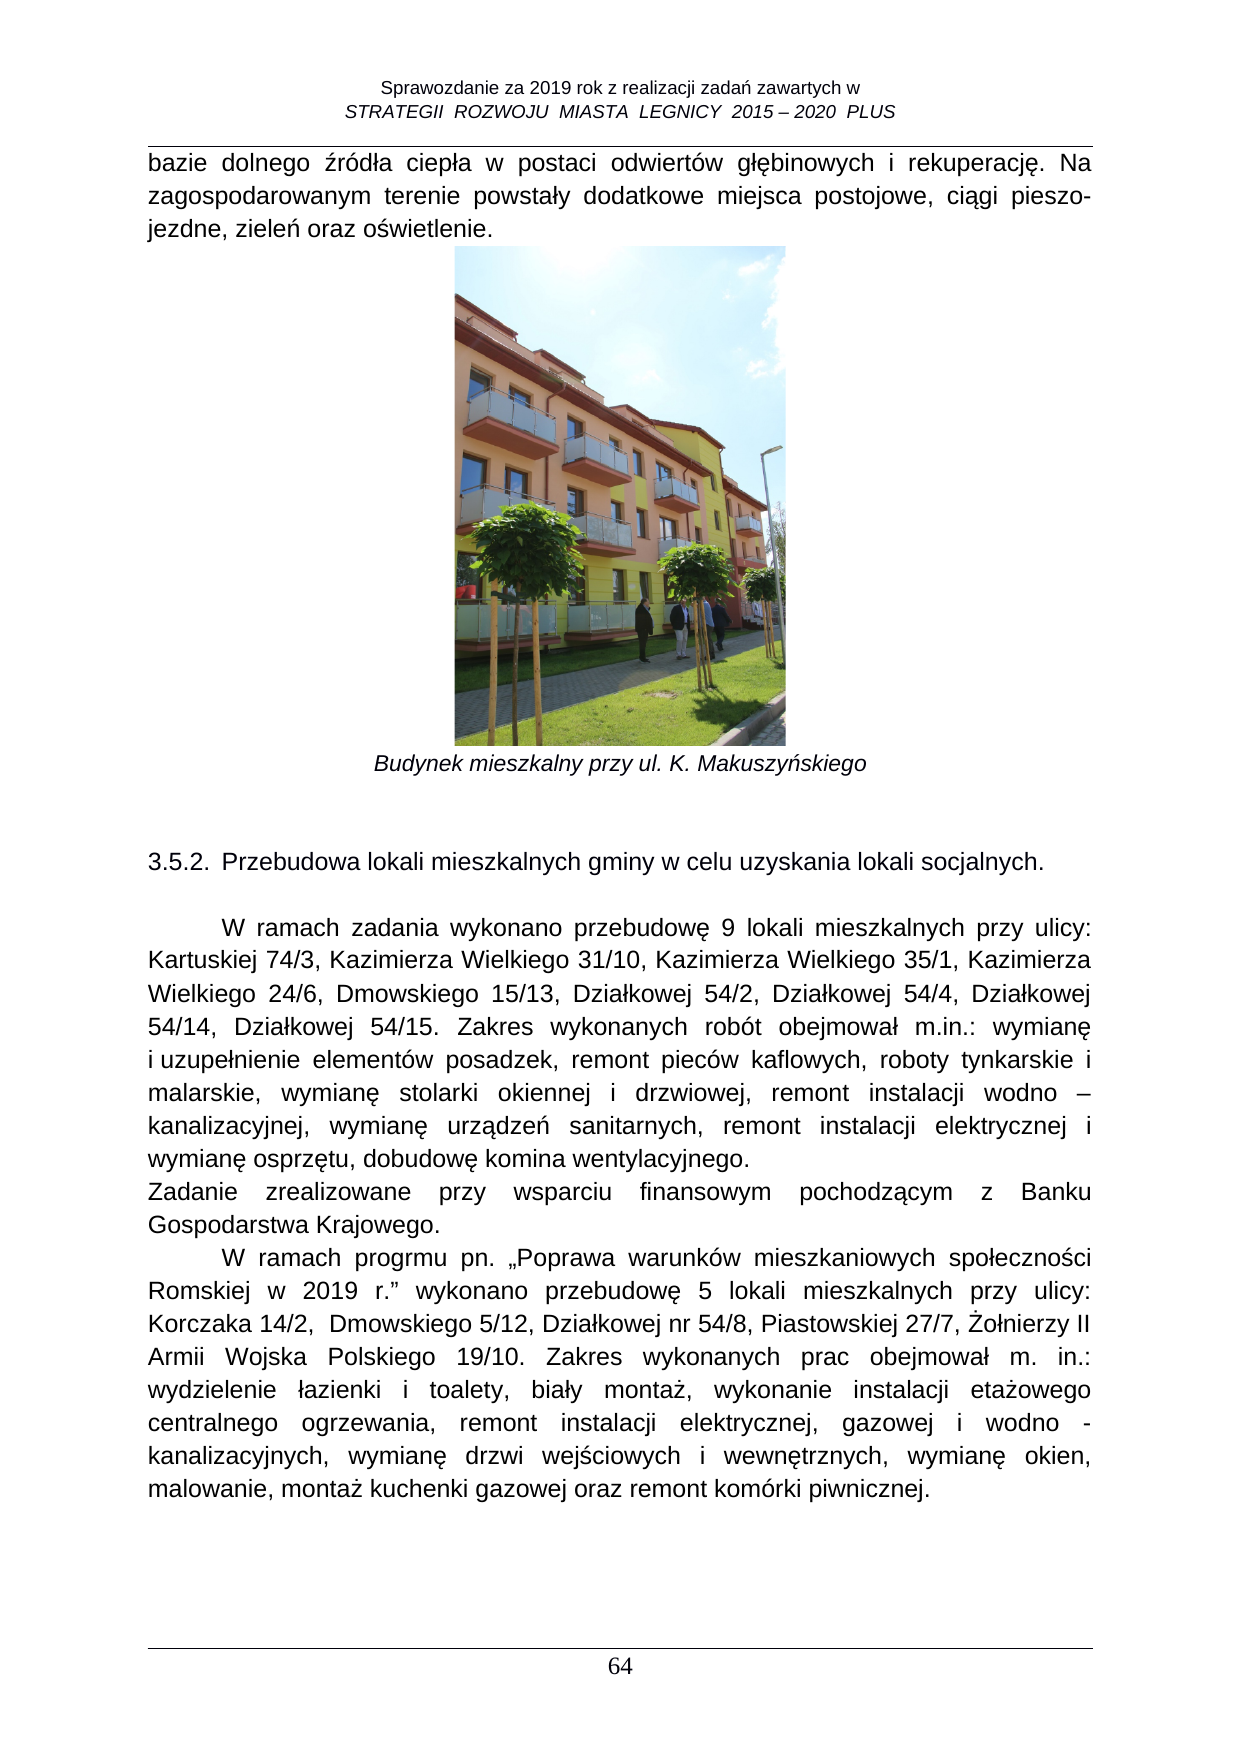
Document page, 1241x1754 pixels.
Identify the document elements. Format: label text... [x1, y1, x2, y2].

text 3.5.2. Przebudowa lokali mieszkalnych gminy w celu uzyskania lokali socjalnych. [148, 846, 1093, 875]
text Budynek mieszkalny przy ul. K. Makuszyńskiego [148, 750, 1093, 777]
text Zadanie zrealizowane przy wsparciu finansowym pochodzącym z Banku Gospodarstwa Krajowego. [148, 1177, 1093, 1238]
text W ramach zadania wykonano przebudowę 9 lokali mieszkalnych przy ulicy: Kartuskiej 74/3, Kazimierza Wielkiego 31/10, Kazimierza Wielkiego 35/1, Kazimierza Wielkiego 24/6, Dmowskiego 15/13, Działkowej 54/2, Działkowej 54/4, Działkowej 54/14, Działkowej 54/15. Zakres wykonanych robót obejmował m.in.: wymianę i uzupełnienie elementów posadzek, remont pieców kaflowych, roboty tynkarskie i malarskie, wymianę stolarki okiennej i drzwiowej, remont instalacji wodno – kanalizacyjnej, wymianę urządzeń sanitarnych, remont instalacji elektrycznej i wymianę osprzętu, dobudowę komina wentylacyjnego. [148, 912, 1093, 1172]
picture [454, 246, 786, 746]
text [148, 148, 1093, 242]
text W ramach progrmu pn. „Poprawa warunków mieszkaniowych społeczności Romskiej w 2019 r.” wykonano przebudowę 5 lokali mieszkalnych przy ulicy: Korczaka 14/2, Dmowskiego 5/12, Działkowej nr 54/8, Piastowskiej 27/7, Żołnierzy II Armii Wojska Polskiego 19/10. Zakres wykonanych prac obejmował m. in.: wydzielenie łazienki i toalety, biały montaż, wykonanie instalacji etażowego centralnego ogrzewania, remont instalacji elektrycznej, gazowej i wodno - kanalizacyjnych, wymianę drzwi wejściowych i wewnętrznych, wymianę okien, malowanie, montaż kuchenki gazowej oraz remont komórki piwnicznej. [148, 1243, 1093, 1503]
